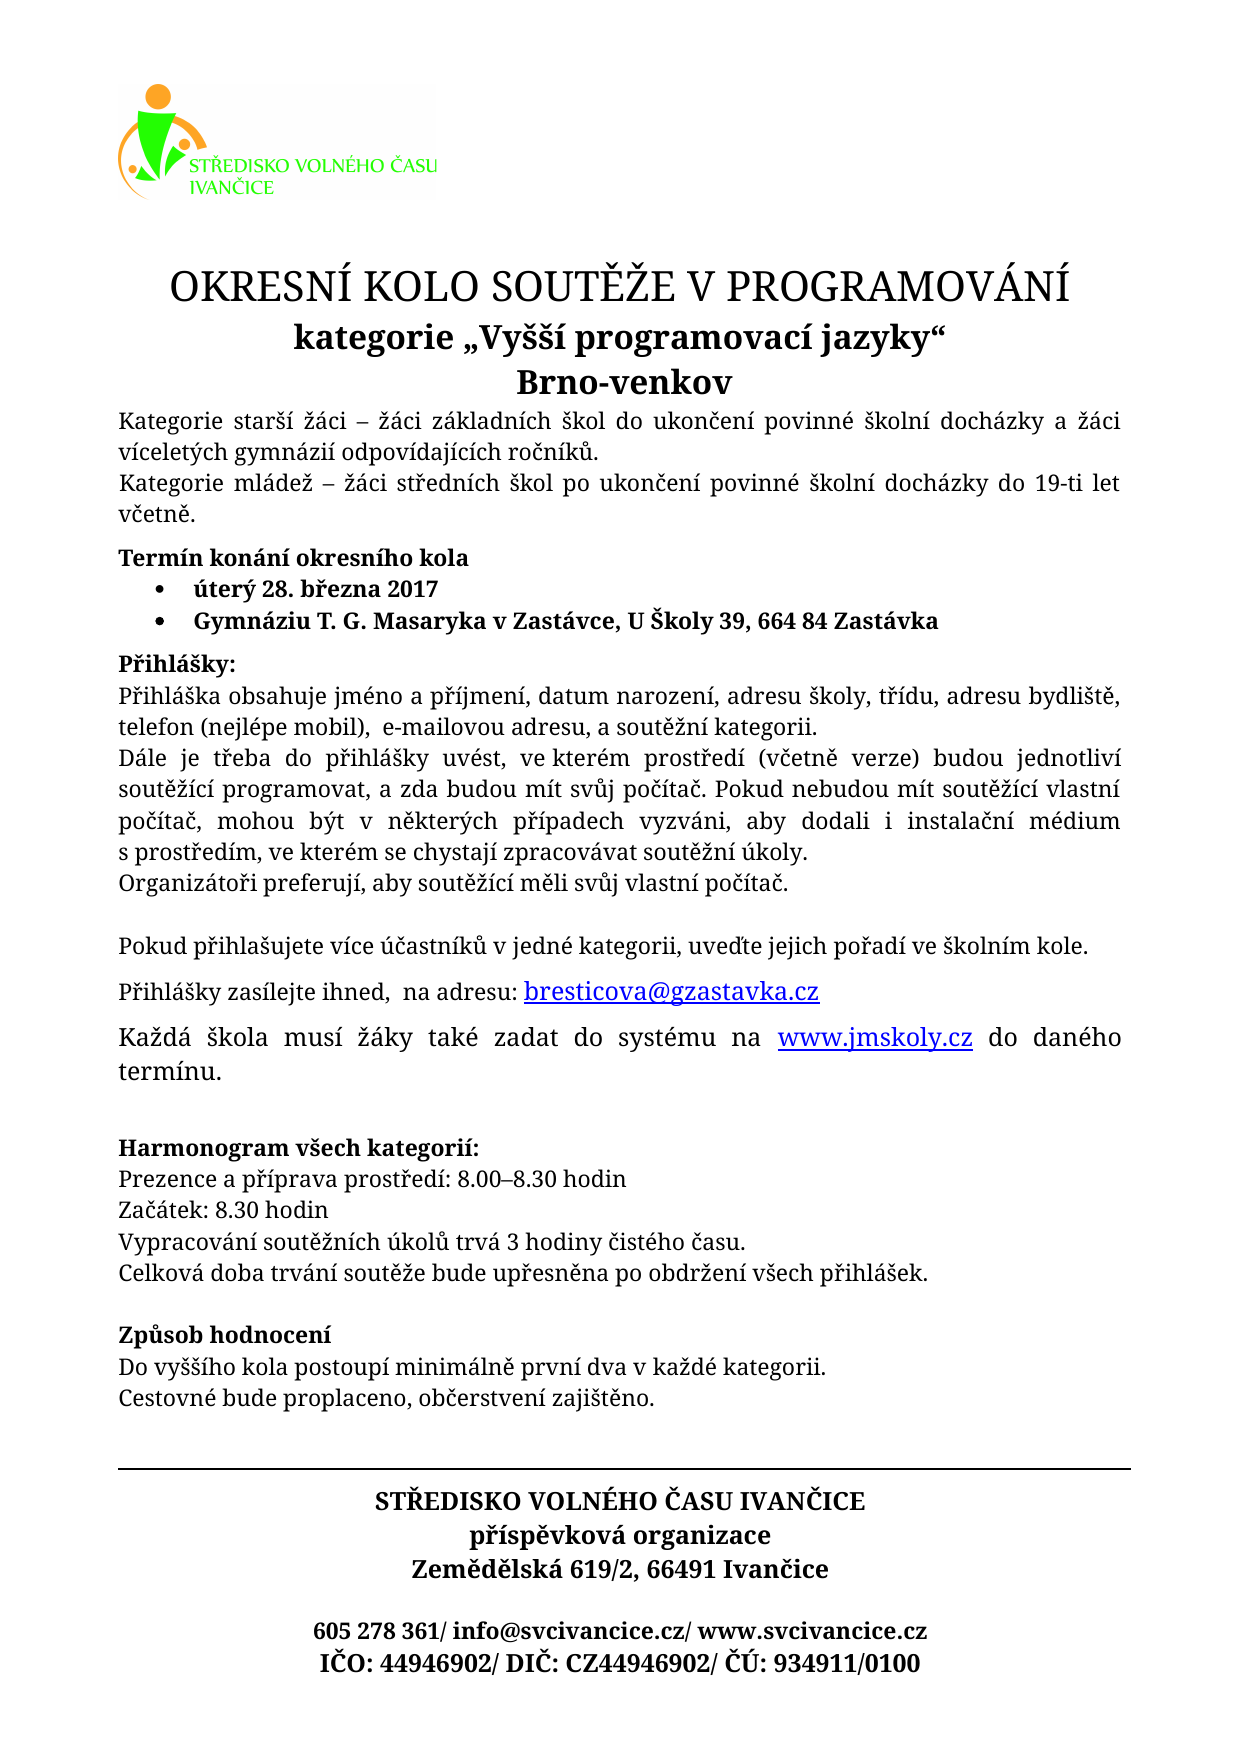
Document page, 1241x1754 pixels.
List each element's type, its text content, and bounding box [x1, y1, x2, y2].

text Harmonogram všech kategorií: [118, 1132, 1122, 1163]
text Přihlášky: [118, 648, 1122, 679]
text Začátek: 8.30 hodin [118, 1194, 1122, 1226]
text Pokud přihlašujete více účastníků v jedné kategorii, uveďte jejich pořadí ve školním kole. [118, 929, 1122, 961]
text Termín konání okresního kola [118, 542, 1122, 573]
text Způsob hodnocení [118, 1319, 1122, 1351]
text Každá škola musí žáky také zadat do systému na www.jmskoly.cz do daného termínu. [118, 1020, 1122, 1088]
text Organizátoři preferují, aby soutěžící měli svůj vlastní počítač. [118, 867, 1122, 898]
text Přihlášky zasílejte ihned, na adresu: bresticova@gzastavka.cz [118, 973, 1122, 1007]
text kategorie „Vyšší programovací jazyky“ [118, 314, 1122, 359]
text Celková doba trvání soutěže bude upřesněna po obdržení všech přihlášek. [118, 1257, 1122, 1288]
text Cestovné bude proplaceno, občerstvení zajištěno. [118, 1382, 1122, 1413]
list úterý 28. března 2017 [156, 573, 1122, 604]
list Gymnáziu T. G. Masaryka v Zastávce, U Školy 39, 664 84 Zastávka [156, 604, 1122, 636]
text Do vyššího kola postoupí minimálně první dva v každé kategorii. [118, 1351, 1122, 1382]
picture [118, 84, 437, 200]
text Přihláška obsahuje jméno a příjmení, datum narození, adresu školy, třídu, adresu bydliště, telefon (nejlépe mobil), e-mailovou adresu, a soutěžní kategorii. [118, 679, 1122, 742]
text Vypracování soutěžních úkolů trvá 3 hodiny čistého času. [118, 1226, 1122, 1257]
text Prezence a příprava prostředí: 8.00–8.30 hodin [118, 1163, 1122, 1194]
text Dále je třeba do přihlášky uvést, ve kterém prostředí (včetně verze) budou jednotliví soutěžící programovat, a zda budou mít svůj počítač. Pokud nebudou mít soutěžící vlastní počítač, mohou být v některých případech vyzváni, aby dodali i instalační médium s prostředím, ve kterém se chystají zpracovávat soutěžní úkoly. [118, 742, 1122, 867]
text Brno-venkov [118, 359, 1122, 404]
text Kategorie starší žáci – žáci základních škol do ukončení povinné školní docházky a žáci víceletých gymnázií odpovídajících ročníků. [118, 404, 1122, 467]
text Kategorie mládež – žáci středních škol po ukončení povinné školní docházky do 19-ti let včetně. [118, 467, 1122, 529]
text OKRESNÍ KOLO SOUTĚŽE V PROGRAMOVÁNÍ [118, 257, 1122, 314]
